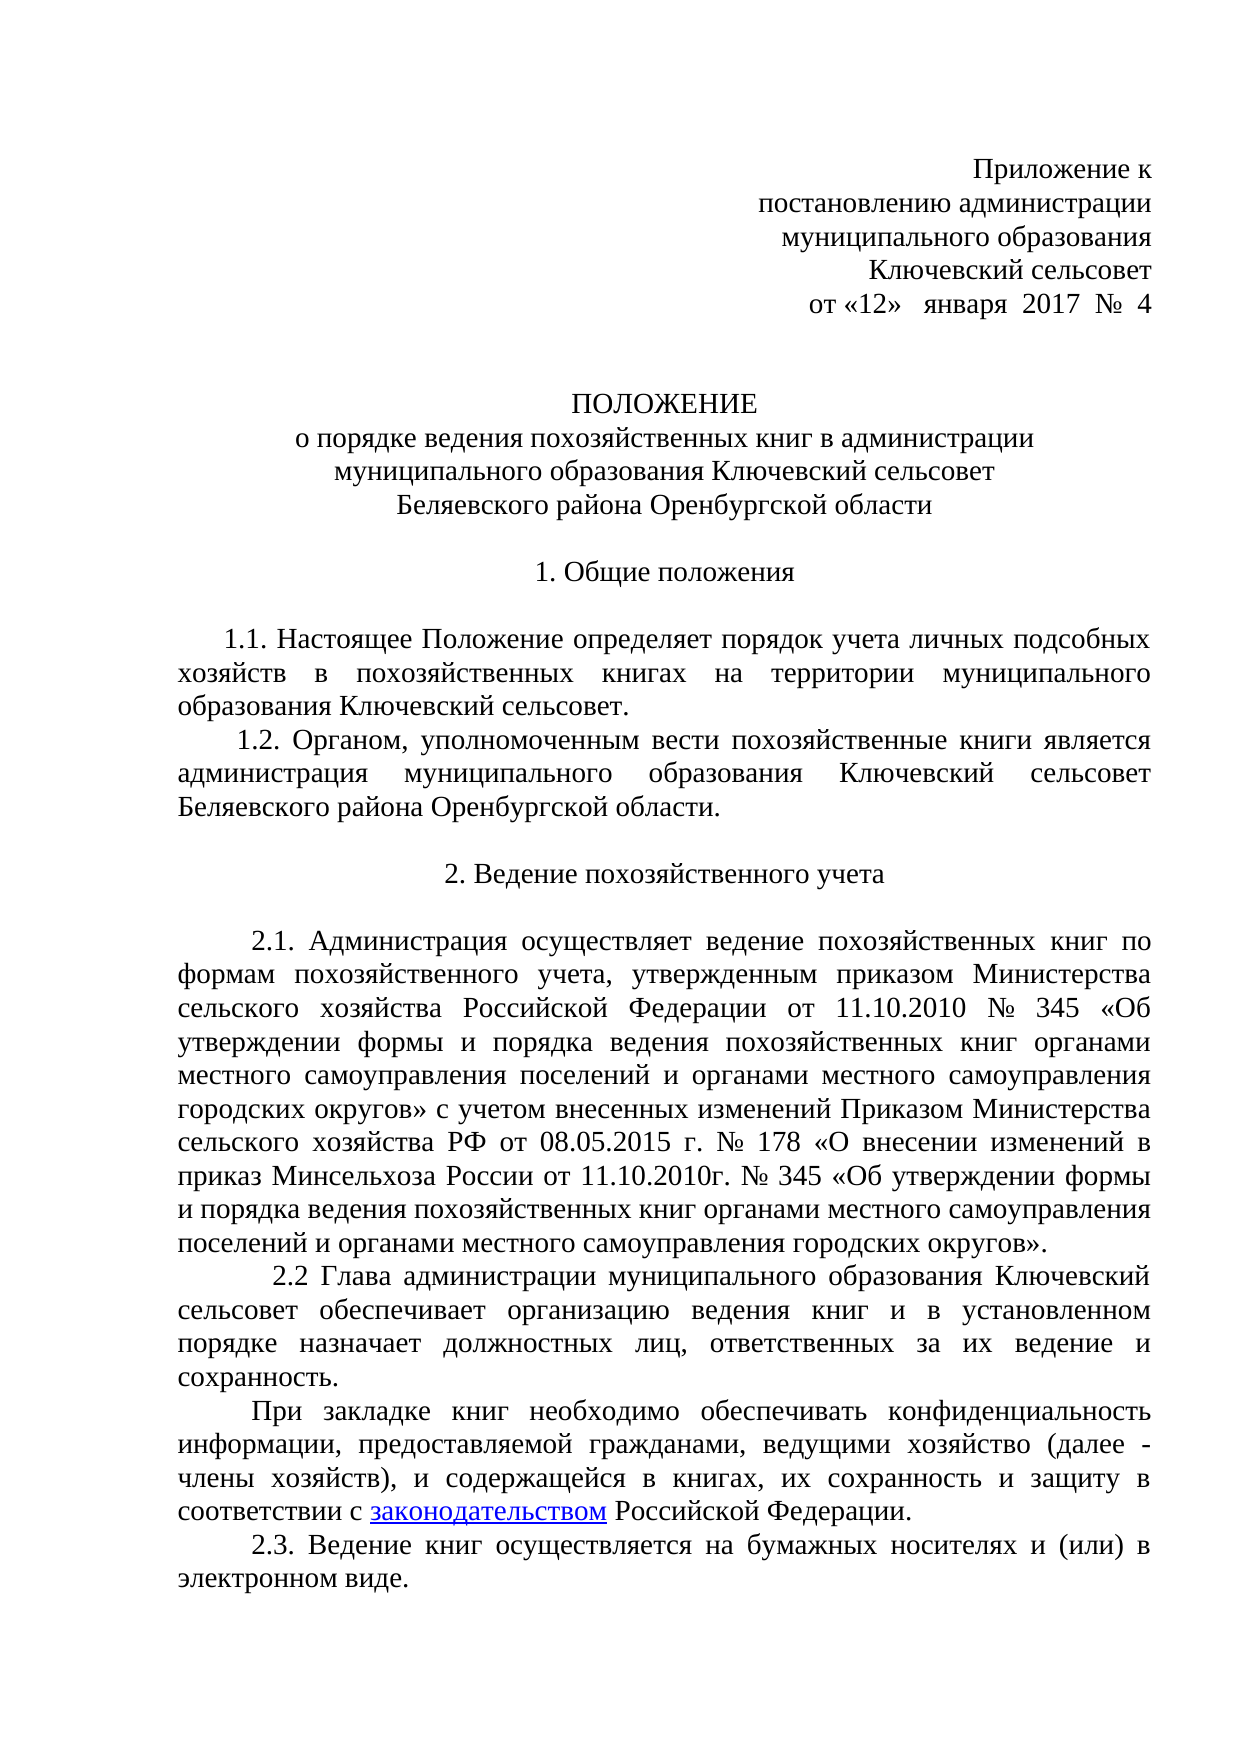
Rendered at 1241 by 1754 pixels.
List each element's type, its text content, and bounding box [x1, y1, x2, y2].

text ПОЛОЖЕНИЕ [177, 386, 1152, 420]
text 1.1. Настоящее Положение определяет порядок учета личных подсобных хозяйств в похозяйственных книгах на территории муниципального образования Ключевский сельсовет. [177, 621, 1152, 722]
text Приложение к [177, 152, 1152, 185]
text 1. Общие положения [177, 554, 1152, 588]
text 2. Ведение похозяйственного учета [177, 856, 1152, 889]
text постановлению администрации [177, 185, 1152, 219]
text о порядке ведения похозяйственных книг в администрации [177, 420, 1152, 453]
text 2.1. Администрация осуществляет ведение похозяйственных книг по формам похозяйственного учета, утвержденным приказом Министерства сельского хозяйства Российской Федерации от 11.10.2010 № 345 «Об утверждении формы и порядка ведения похозяйственных книг органами местного самоуправления поселений и органами местного самоуправления городских округов» с учетом внесенных изменений Приказом Министерства сельского хозяйства РФ от 08.05.. № 178 «О внесении изменений в приказ Минсельхоза России от 11.10.2010г. № 345 «Об утверждении формы и порядка ведения похозяйственных книг органами местного самоуправления поселений и органами местного самоуправления городских округов». [177, 923, 1152, 1258]
text муниципального образования [177, 219, 1152, 252]
text от «12» января 2017 № 4 [177, 286, 1152, 319]
text муниципального образования Ключевский сельсовет [177, 453, 1152, 487]
text При закладке книг необходимо обеспечивать конфиденциальность информации, предоставляемой гражданами, ведущими хозяйство (далее - члены хозяйств), и содержащейся в книгах, их сохранность и защиту в соответствии с законодательством Российской Федерации. [177, 1393, 1152, 1527]
text Ключевский сельсовет [177, 252, 1152, 286]
text 2.2 Глава администрации муниципального образования Ключевский сельсовет обеспечивает организацию ведения книг и в установленном порядке назначает должностных лиц, ответственных за их ведение и сохранность. [177, 1258, 1152, 1393]
text 2.3. Ведение книг осуществляется на бумажных носителях и (или) в электронном виде. [177, 1527, 1152, 1594]
text 1.2. Органом, уполномоченным вести похозяйственные книги является администрация муниципального образования Ключевский сельсовет Беляевского района Оренбургской области. [177, 722, 1152, 822]
text Беляевского района Оренбургской области [177, 487, 1152, 521]
